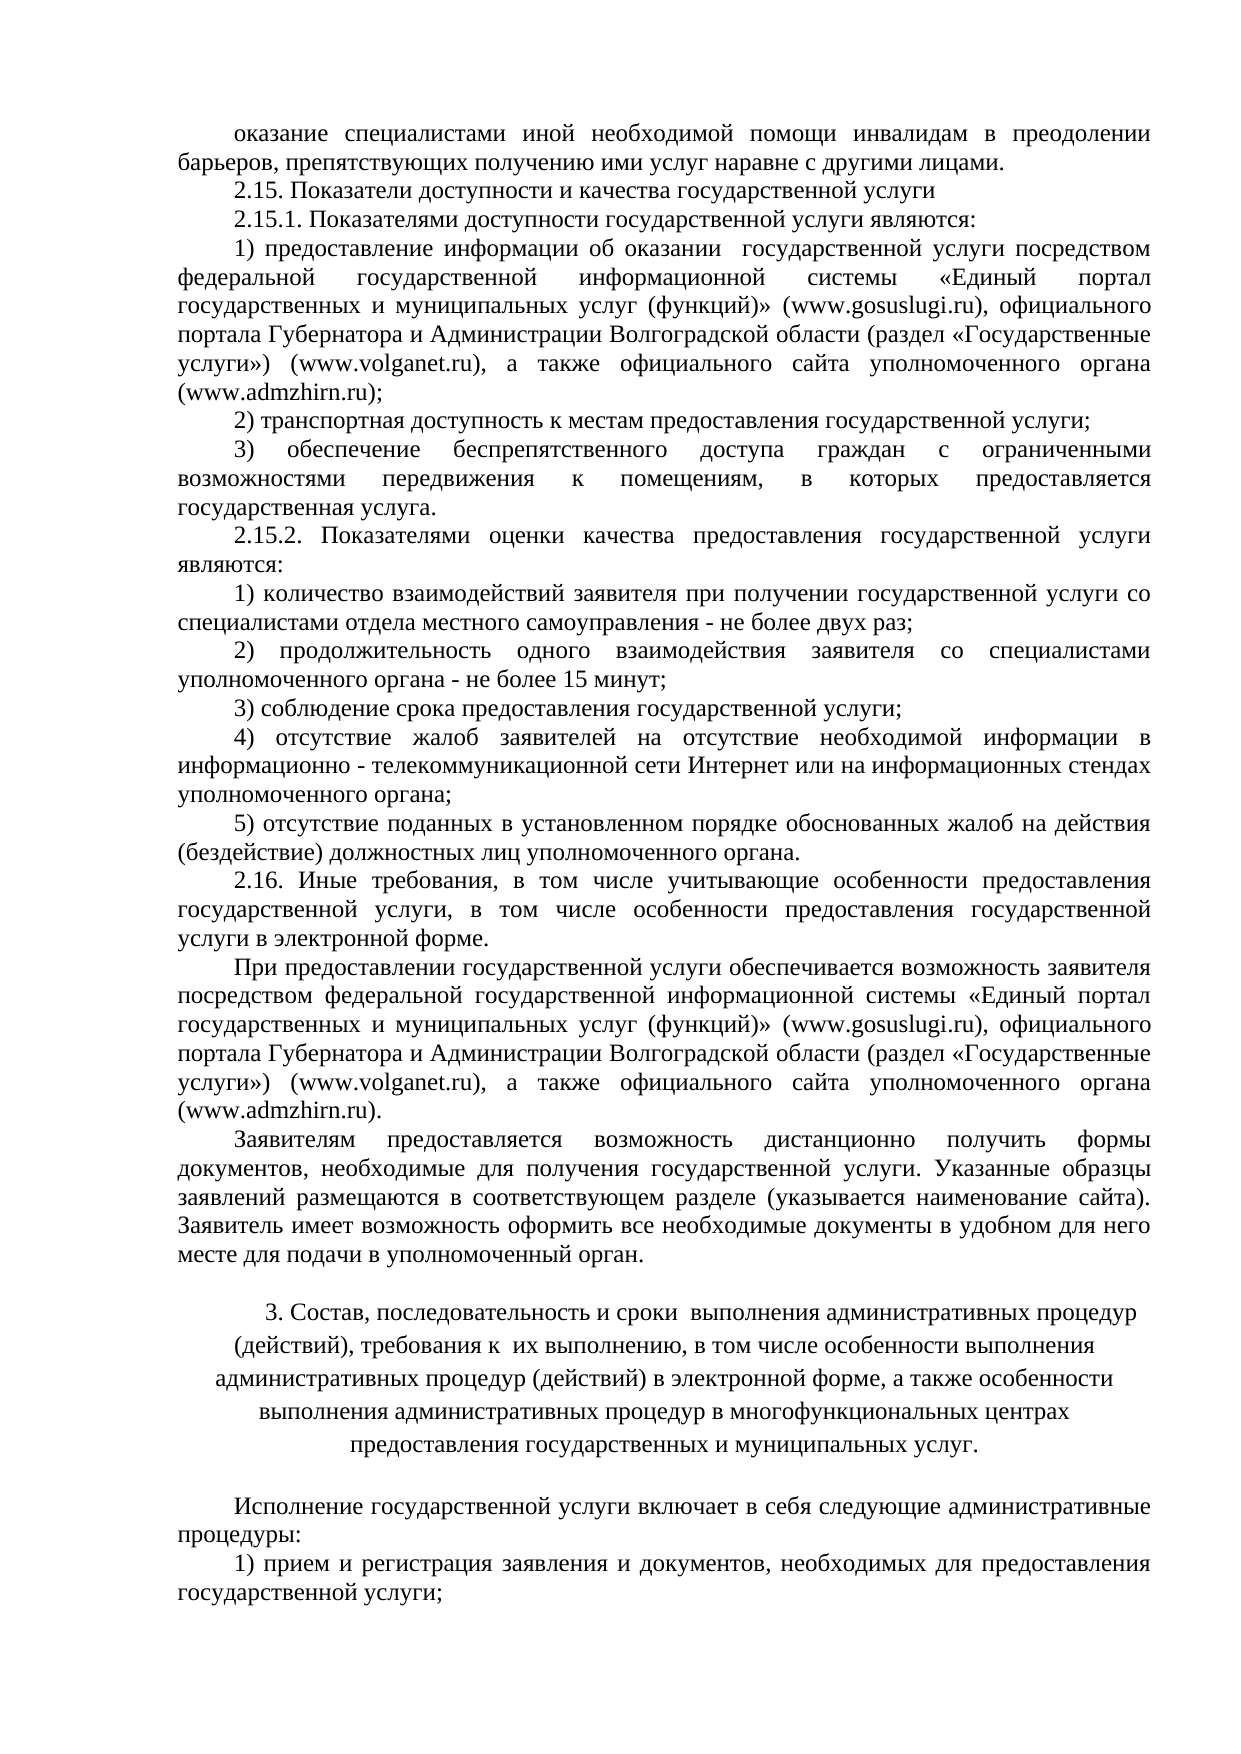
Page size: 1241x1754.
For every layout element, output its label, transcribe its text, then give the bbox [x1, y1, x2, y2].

text 2.15.2. Показателями оценки качества предоставления государственной услуги являются: [177, 521, 1152, 578]
text 1) предоставление информации об оказании государственной услуги посредством федеральной государственной информационной системы «Единый портал государственных и муниципальных услуг (функций)» (www.gosuslugi.ru), официального портала Губернатора и Администрации Волгоградской области (раздел «Государственные услуги») (www.volganet.ru), а также официального сайта уполномоченного органа (www.admzhirn.ru); [177, 233, 1152, 406]
text 2.16. Иные требования, в том числе учитывающие особенности предоставления государственной услуги, в том числе особенности предоставления государственной услуги в электронной форме. [177, 866, 1152, 952]
text Исполнение государственной услуги включает в себя следующие административные процедуры: [177, 1491, 1152, 1548]
text При предоставлении государственной услуги обеспечивается возможность заявителя посредством федеральной государственной информационной системы «Единый портал государственных и муниципальных услуг (функций)» (www.gosuslugi.ru), официального портала Губернатора и Администрации Волгоградской области (раздел «Государственные услуги») (www.volganet.ru), а также официального сайта уполномоченного органа (www.admzhirn.ru). [177, 952, 1152, 1124]
text 1) прием и регистрация заявления и документов, необходимых для предоставления государственной услуги; [177, 1548, 1152, 1606]
text 2.15.1. Показателями доступности государственной услуги являются: [177, 204, 1152, 233]
text 3) обеспечение беспрепятственного доступа граждан с ограниченными возможностями передвижения к помещениям, в которых предоставляется государственная услуга. [177, 434, 1152, 521]
text оказание специалистами иной необходимой помощи инвалидам в преодолении барьеров, препятствующих получению ими услуг наравне с другими лицами. [177, 118, 1152, 176]
text 3. Состав, последовательность и сроки выполнения административных процедур (действий), требования к их выполнению, в том числе особенности выполнения административных процедур (действий) в электронной форме, а также особенности выполнения административных процедур в многофункциональных центрах предоставления государственных и муниципальных услуг. [177, 1297, 1152, 1458]
text Заявителям предоставляется возможность дистанционно получить формы документов, необходимые для получения государственной услуги. Указанные образцы заявлений размещаются в соответствующем разделе (указывается наименование сайта). Заявитель имеет возможность оформить все необходимые документы в удобном для него месте для подачи в уполномоченный орган. [177, 1124, 1152, 1268]
text 5) отсутствие поданных в установленном порядке обоснованных жалоб на действия (бездействие) должностных лиц уполномоченного органа. [177, 808, 1152, 866]
text 1) количество взаимодействий заявителя при получении государственной услуги со специалистами отдела местного самоуправления - не более двух раз; [177, 578, 1152, 636]
text 4) отсутствие жалоб заявителей на отсутствие необходимой информации в информационно - телекоммуникационной сети Интернет или на информационных стендах уполномоченного органа; [177, 722, 1152, 808]
text 3) соблюдение срока предоставления государственной услуги; [177, 693, 1152, 722]
text 2.15. Показатели доступности и качества государственной услуги [177, 176, 1152, 204]
text 2) продолжительность одного взаимодействия заявителя со специалистами уполномоченного органа - не более 15 минут; [177, 636, 1152, 693]
text 2) транспортная доступность к местам предоставления государственной услуги; [177, 406, 1152, 434]
